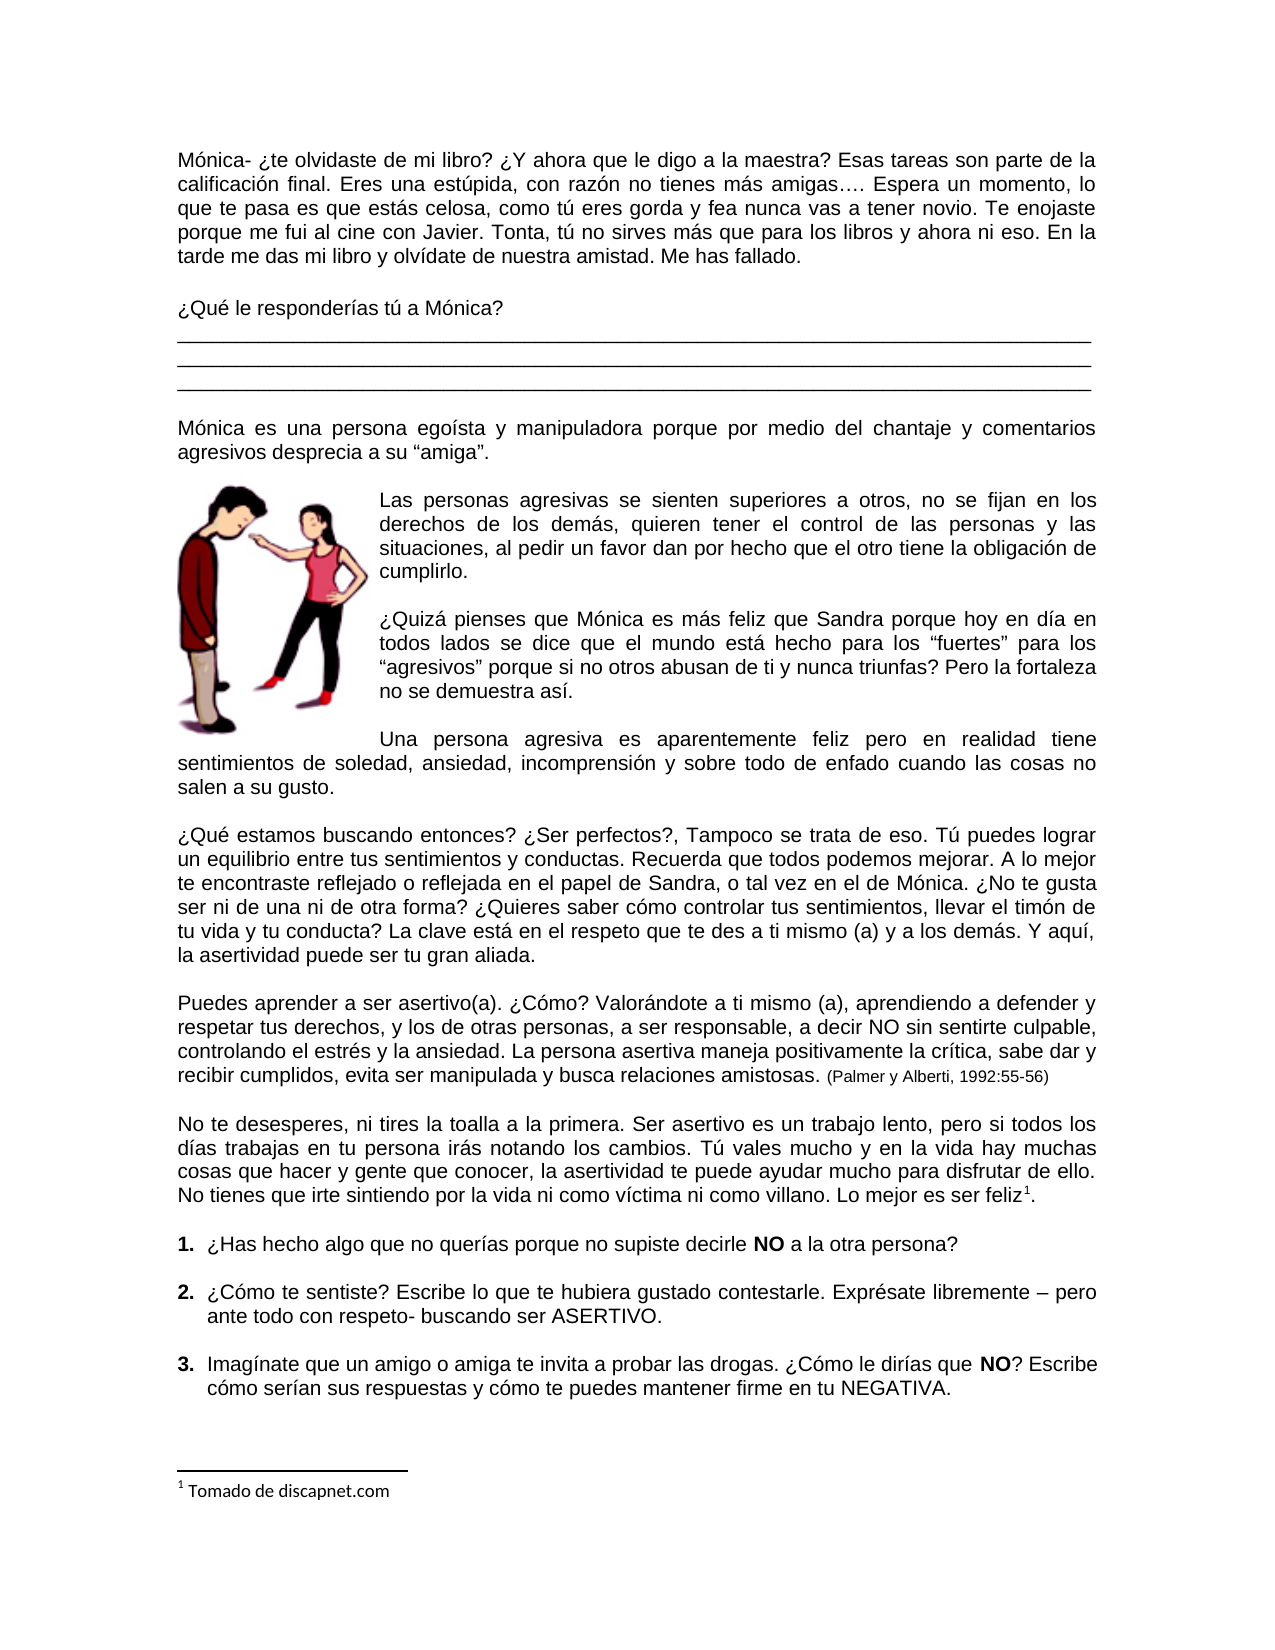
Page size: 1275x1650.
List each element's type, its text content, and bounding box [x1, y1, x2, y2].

text Las personas agresivas se sienten superiores a otros, no se fijan en los derechos de los demás, quieren tener el control de las personas y las situaciones, al pedir un favor dan por hecho que el otro tiene la obligación de cumplirlo. [380, 487, 1098, 583]
text ¿Quizá pienses que Mónica es más feliz que Sandra porque hoy en día en todos lados se dice que el mundo está hecho para los “fuertes” para los “agresivos” porque si no otros abusan de ti y nunca triunfas? Pero la fortaleza no se demuestra así. [380, 607, 1098, 703]
text Una persona agresiva es aparentemente feliz pero en realidad tiene sentimientos de soledad, ansiedad, incomprensión y sobre todo de enfado cuando las cosas no salen a su gusto. [177, 727, 1098, 799]
list ¿Cómo te sentiste? Escribe lo que te hubiera gustado contestarle. Exprésate libremente – pero ante todo con respeto- buscando ser ASERTIVO. [177, 1280, 1098, 1328]
text _____________________________________________________________________________________________________________________________________________________________________________________________________________________________________________ [177, 320, 1098, 392]
list Imagínate que un amigo o amiga te invita a probar las drogas. ¿Cómo le dirías que NO? Escribe cómo serían sus respuestas y cómo te puedes mantener firme en tu NEGATIVA. [177, 1352, 1098, 1400]
text Puedes aprender a ser asertivo(a). ¿Cómo? Valorándote a ti mismo (a), aprendiendo a defender y respetar tus derechos, y los de otras personas, a ser responsable, a decir NO sin sentirte culpable, controlando el estrés y la ansiedad. La persona asertiva maneja positivamente la crítica, sabe dar y recibir cumplidos, evita ser manipulada y busca relaciones amistosas. (Palmer y Alberti, 1992:55-56) [177, 991, 1098, 1086]
picture [164, 475, 380, 738]
text Mónica- ¿te olvidaste de mi libro? ¿Y ahora que le digo a la maestra? Esas tareas son parte de la calificación final. Eres una estúpida, con razón no tienes más amigas…. Espera un momento, lo que te pasa es que estás celosa, como tú eres gorda y fea nunca vas a tener novio. Te enojaste porque me fui al cine con Javier. Tonta, tú no sirves más que para los libros y ahora ni eso. En la tarde me das mi libro y olvídate de nuestra amistad. Me has fallado. [177, 148, 1098, 267]
text ¿Qué le responderías tú a Mónica? [177, 296, 1098, 320]
text Mónica es una persona egoísta y manipuladora porque por medio del chantaje y comentarios agresivos desprecia a su “amiga”. [177, 416, 1098, 463]
text No te desesperes, ni tires la toalla a la primera. Ser asertivo es un trabajo lento, pero si todos los días trabajas en tu persona irás notando los cambios. Tú vales mucho y en la vida hay muchas cosas que hacer y gente que conocer, la asertividad te puede ayudar mucho para disfrutar de ello. No tienes que irte sintiendo por la vida ni como víctima ni como villano. Lo mejor es ser feliz. [177, 1111, 1098, 1207]
text ¿Qué estamos buscando entonces? ¿Ser perfectos?, Tampoco se trata de eso. Tú puedes lograr un equilibrio entre tus sentimientos y conductas. Recuerda que todos podemos mejorar. A lo mejor te encontraste reflejado o reflejada en el papel de Sandra, o tal vez en el de Mónica. ¿No te gusta ser ni de una ni de otra forma? ¿Quieres saber cómo controlar tus sentimientos, llevar el timón de tu vida y tu conducta? La clave está en el respeto que te des a ti mismo (a) y a los demás. Y aquí, la asertividad puede ser tu gran aliada. [177, 823, 1098, 967]
list ¿Has hecho algo que no querías porque no supiste decirle NO a la otra persona? [177, 1232, 1098, 1256]
